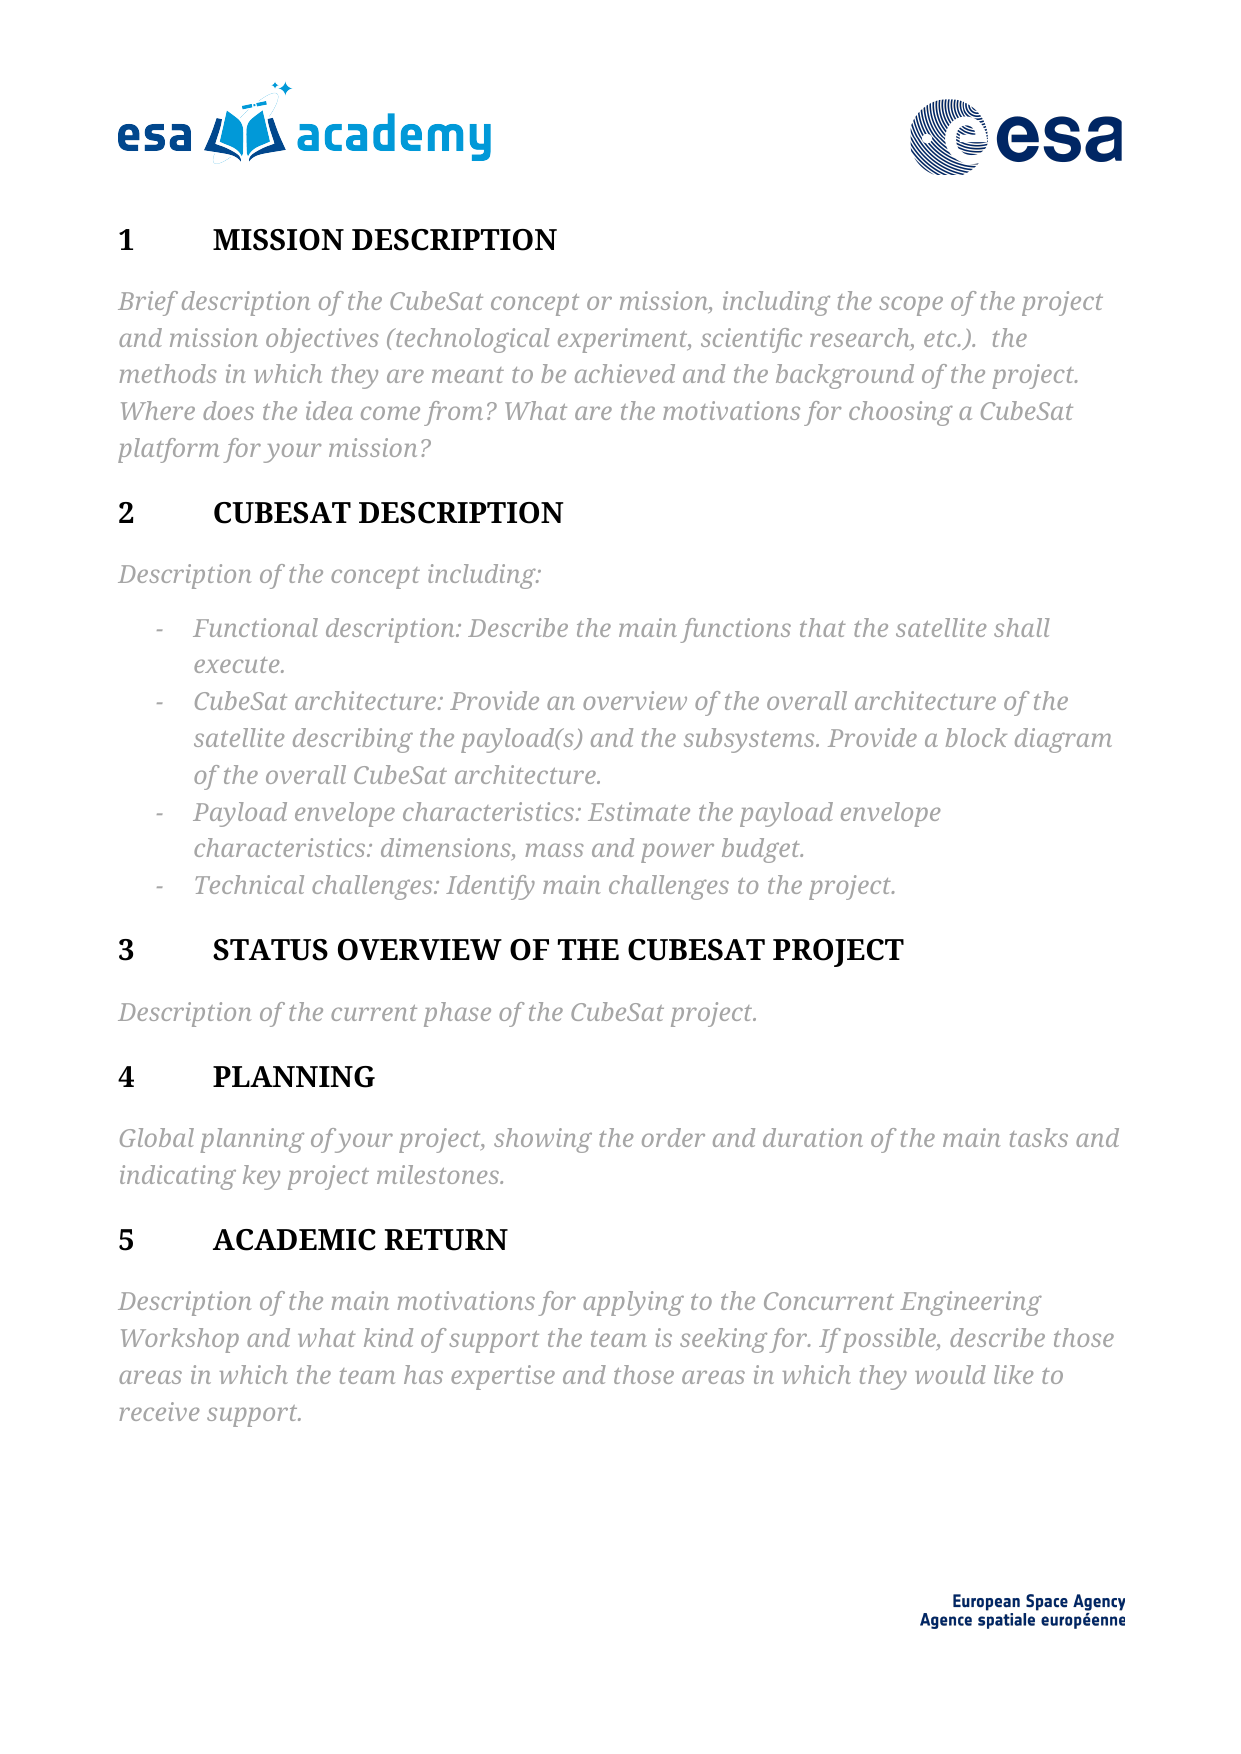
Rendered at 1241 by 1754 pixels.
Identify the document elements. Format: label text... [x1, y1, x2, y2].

subtitle CubeSAt Description [118, 492, 1125, 532]
subtitle Planning [118, 1056, 1125, 1096]
list Technical challenges: Identify main challenges to the project. [156, 868, 1125, 902]
text Global planning of your project, showing the order and duration of the main tasks and indicating key project milestones. [118, 1121, 1125, 1192]
list Functional description: Describe the main functions that the satellite shall execute. [156, 610, 1125, 681]
subtitle Status overview of the CubeSat project [118, 929, 1125, 969]
list Payload envelope characteristics: Estimate the payload envelope characteristics: dimensions, mass and power budget. [156, 794, 1125, 865]
picture [909, 99, 1122, 175]
text Brief description of the CubeSat concept or mission, including the scope of the project and mission objectives (technological experiment, scientific research, etc.). the methods in which they are meant to be achieved and the background of the project. Where does the idea come from? What are the motivations for choosing a CubeSat platform for your mission? [118, 283, 1125, 464]
picture [920, 1594, 1125, 1629]
subtitle Mission description [118, 219, 1125, 258]
list CubeSat architecture: Provide an overview of the overall architecture of the satellite describing the payload(s) and the subsystems. Provide a block diagram of the overall CubeSat architecture. [156, 684, 1125, 792]
picture [118, 80, 491, 164]
text Description of the current phase of the CubeSat project. [118, 994, 1125, 1028]
subtitle Academic Return [118, 1219, 1125, 1259]
text Description of the concept including: [118, 557, 1125, 591]
text Description of the main motivations for applying to the Concurrent Engineering Workshop and what kind of support the team is seeking for. If possible, describe those areas in which the team has expertise and those areas in which they would like to receive support. [118, 1284, 1125, 1428]
